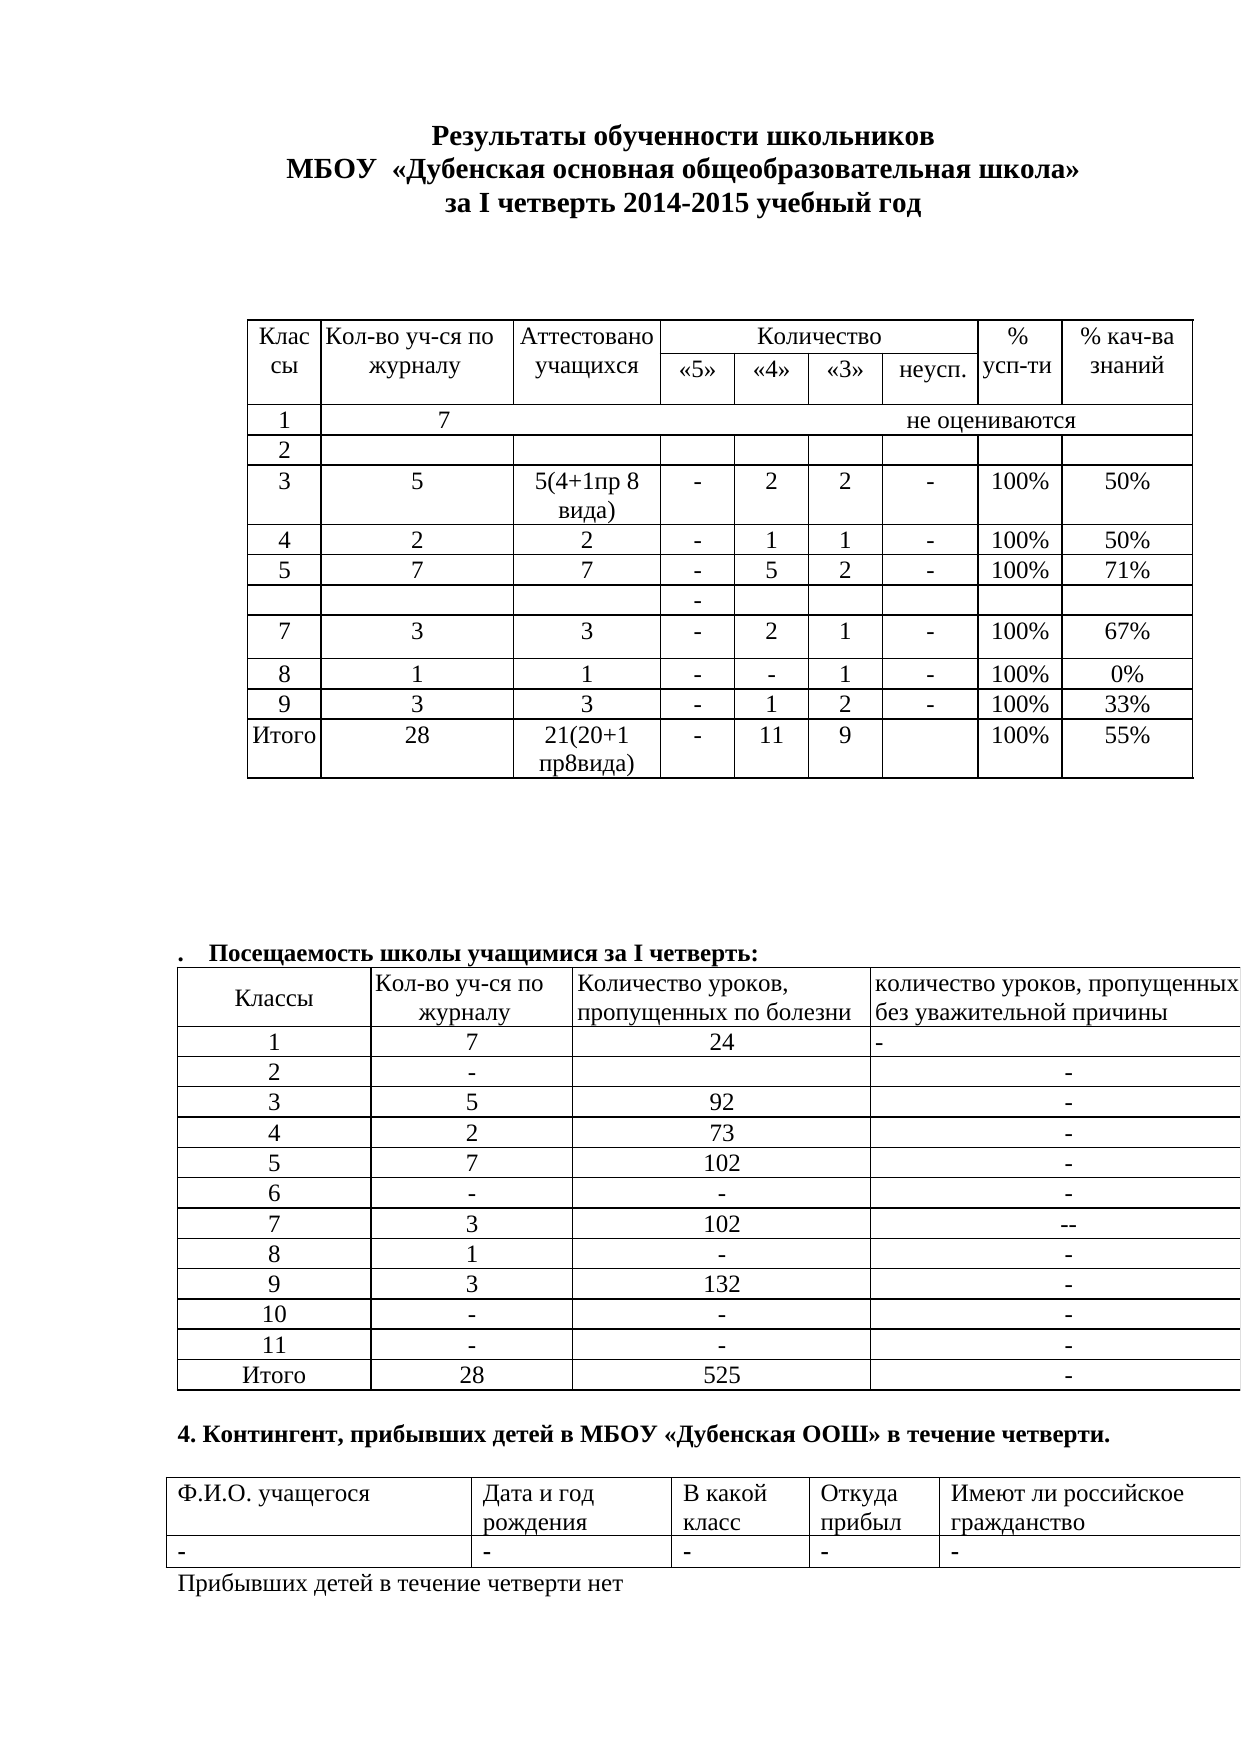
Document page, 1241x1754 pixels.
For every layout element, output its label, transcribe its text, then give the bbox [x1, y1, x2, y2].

table_cell - [661, 616, 734, 658]
table_cell 100% [979, 720, 1061, 777]
table_cell [804, 586, 808, 614]
table_cell - [940, 1536, 1240, 1567]
table_cell 3 [248, 466, 320, 523]
table_cell - [472, 1536, 671, 1567]
table_cell [1188, 586, 1192, 614]
table_cell Итого [248, 720, 320, 777]
table_cell [804, 436, 808, 464]
table_cell [656, 586, 660, 614]
table_cell «4» [735, 354, 808, 404]
table_header В какой класс [672, 1478, 809, 1535]
table_cell - [167, 1536, 471, 1567]
table_cell [1188, 436, 1192, 464]
table_cell [573, 1057, 577, 1086]
table_cell [878, 436, 882, 464]
table_cell 9 [809, 720, 882, 777]
table_cell 50% [1063, 466, 1192, 523]
table_header Кол-во уч-ся по журналу [322, 321, 513, 404]
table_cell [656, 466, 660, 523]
table_cell - [661, 720, 734, 777]
table_cell 1 [809, 616, 882, 658]
table_cell 11 [735, 720, 808, 777]
table_header Имеют ли российское гражданство [940, 1478, 1240, 1535]
table_header Клас сы [248, 321, 320, 404]
table_header Ф.И.О. учащегося [167, 1478, 471, 1535]
table_header % кач-ва знаний [1063, 321, 1192, 404]
table_cell [509, 436, 513, 464]
text МБОУ «Дубенская основная общеобразовательная школа» [215, 152, 1152, 185]
table_cell 5 [322, 466, 513, 523]
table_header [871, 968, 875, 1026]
table_header % усп-ти [979, 321, 1061, 404]
table_cell - [883, 466, 977, 523]
text . Посещаемость школы учащимися за I четверть: [177, 938, 1152, 967]
table_header Аттестовано учащихся [514, 321, 660, 404]
table_cell [656, 436, 660, 464]
table_header Классы [178, 968, 370, 1026]
table_header Количество [661, 321, 977, 353]
table_cell 3 [514, 616, 660, 658]
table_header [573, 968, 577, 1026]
table_cell 55% [1063, 720, 1192, 777]
table_cell 7 [248, 616, 320, 658]
table_cell [248, 586, 252, 614]
table_cell 3 [322, 616, 513, 658]
text Результаты обученности школьников [215, 118, 1152, 152]
table_cell 2 [735, 616, 808, 658]
table_cell 2 [735, 466, 808, 523]
table_cell - [661, 466, 734, 523]
table_cell [878, 586, 882, 614]
table_header Откуда прибыл [810, 1478, 939, 1535]
text за I четверть 2014-2015 учебный год [215, 185, 1152, 219]
table_cell «5» [661, 354, 734, 404]
text Прибывших детей в течение четверти нет [177, 1568, 1152, 1597]
table_cell 100% [979, 466, 1061, 523]
table_cell 28 [322, 720, 513, 777]
table_cell [730, 436, 734, 464]
table_cell - [672, 1536, 809, 1567]
table_cell «3» [809, 354, 882, 404]
table_header Дата и год рождения [472, 1478, 671, 1535]
table_cell [883, 720, 977, 777]
table_cell 2 [809, 466, 882, 523]
table_cell - [810, 1536, 939, 1567]
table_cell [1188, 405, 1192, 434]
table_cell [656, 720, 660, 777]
table_cell неусп. [883, 354, 977, 404]
table_cell 100% [979, 616, 1061, 658]
table_cell - [883, 616, 977, 658]
text 4. Контингент, прибывших детей в МБОУ «Дубенская ООШ» в течение четверти. [177, 1419, 1152, 1448]
table_cell 67% [1063, 616, 1192, 658]
table_cell [509, 586, 513, 614]
